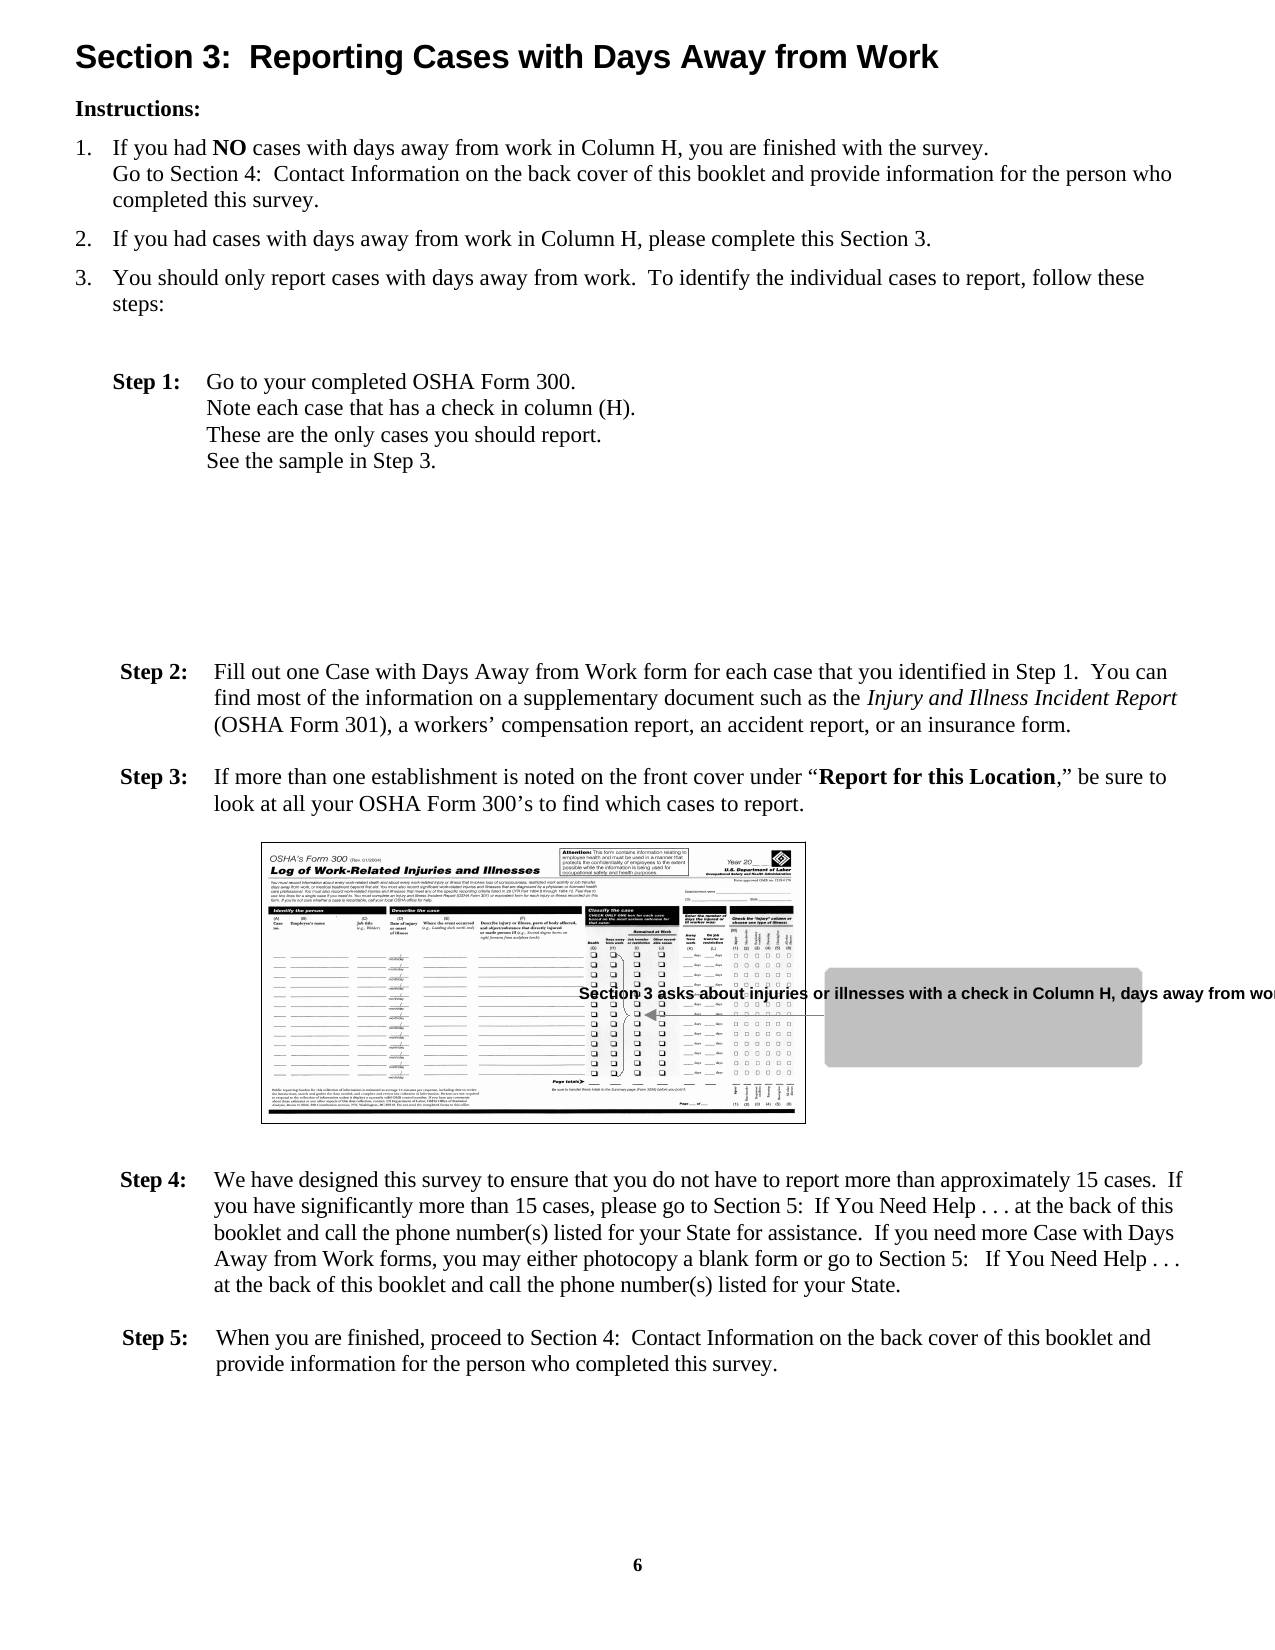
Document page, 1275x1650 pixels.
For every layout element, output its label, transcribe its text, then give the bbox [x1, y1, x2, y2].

text Instructions: [75, 95, 1200, 121]
text Step 3: If more than one establishment is noted on the front cover under “Report for this Location,” be sure to look at all your OSHA Form 300’s to find which cases to report. [120, 763, 1200, 816]
text Step 4: We have designed this survey to ensure that you do not have to report more than approximately 15 cases. If you have significantly more than 15 cases, please go to Section 5: If You Need Help . . . at the back of this booklet and call the phone number(s) listed for your State for assistance. If you need more Case with Days Away from Work forms, you may either photocopy a blank form or go to Section 5: If You Need Help . . . at the back of this booklet and call the phone number(s) listed for your State. [120, 1166, 1200, 1298]
text Step 2: Fill out one Case with Days Away from Work form for each case that you identified in Step 1. You can find most of the information on a supplementary document such as the Injury and Illness Incident Report (OSHA Form 301), a workers’ compensation report, an accident report, or an insurance form. [120, 658, 1200, 737]
text Step 5: When you are finished, proceed to Section 4: Contact Information on the back cover of this booklet and provide information for the person who completed this survey. [122, 1324, 1200, 1377]
list You should only report cases with days away from work. To identify the individual cases to report, follow these steps: [75, 264, 1200, 317]
text Section 3: Reporting Cases with Days Away from Work [75, 37, 1200, 76]
text Step 1: Go to your completed OSHA Form 300. [112, 368, 1200, 394]
list If you had NO cases with days away from work in Column H, you are finished with the survey. Go to Section 4: Contact Information on the back cover of this booklet and provide information for the person who completed this survey. [75, 133, 1200, 213]
text Note each case that has a check in column (H). These are the only cases you should report. See the sample in Step 3. [206, 394, 1275, 473]
list If you had cases with days away from work in Column H, please complete this Section 3. [75, 225, 1200, 251]
picture [262, 843, 805, 1123]
